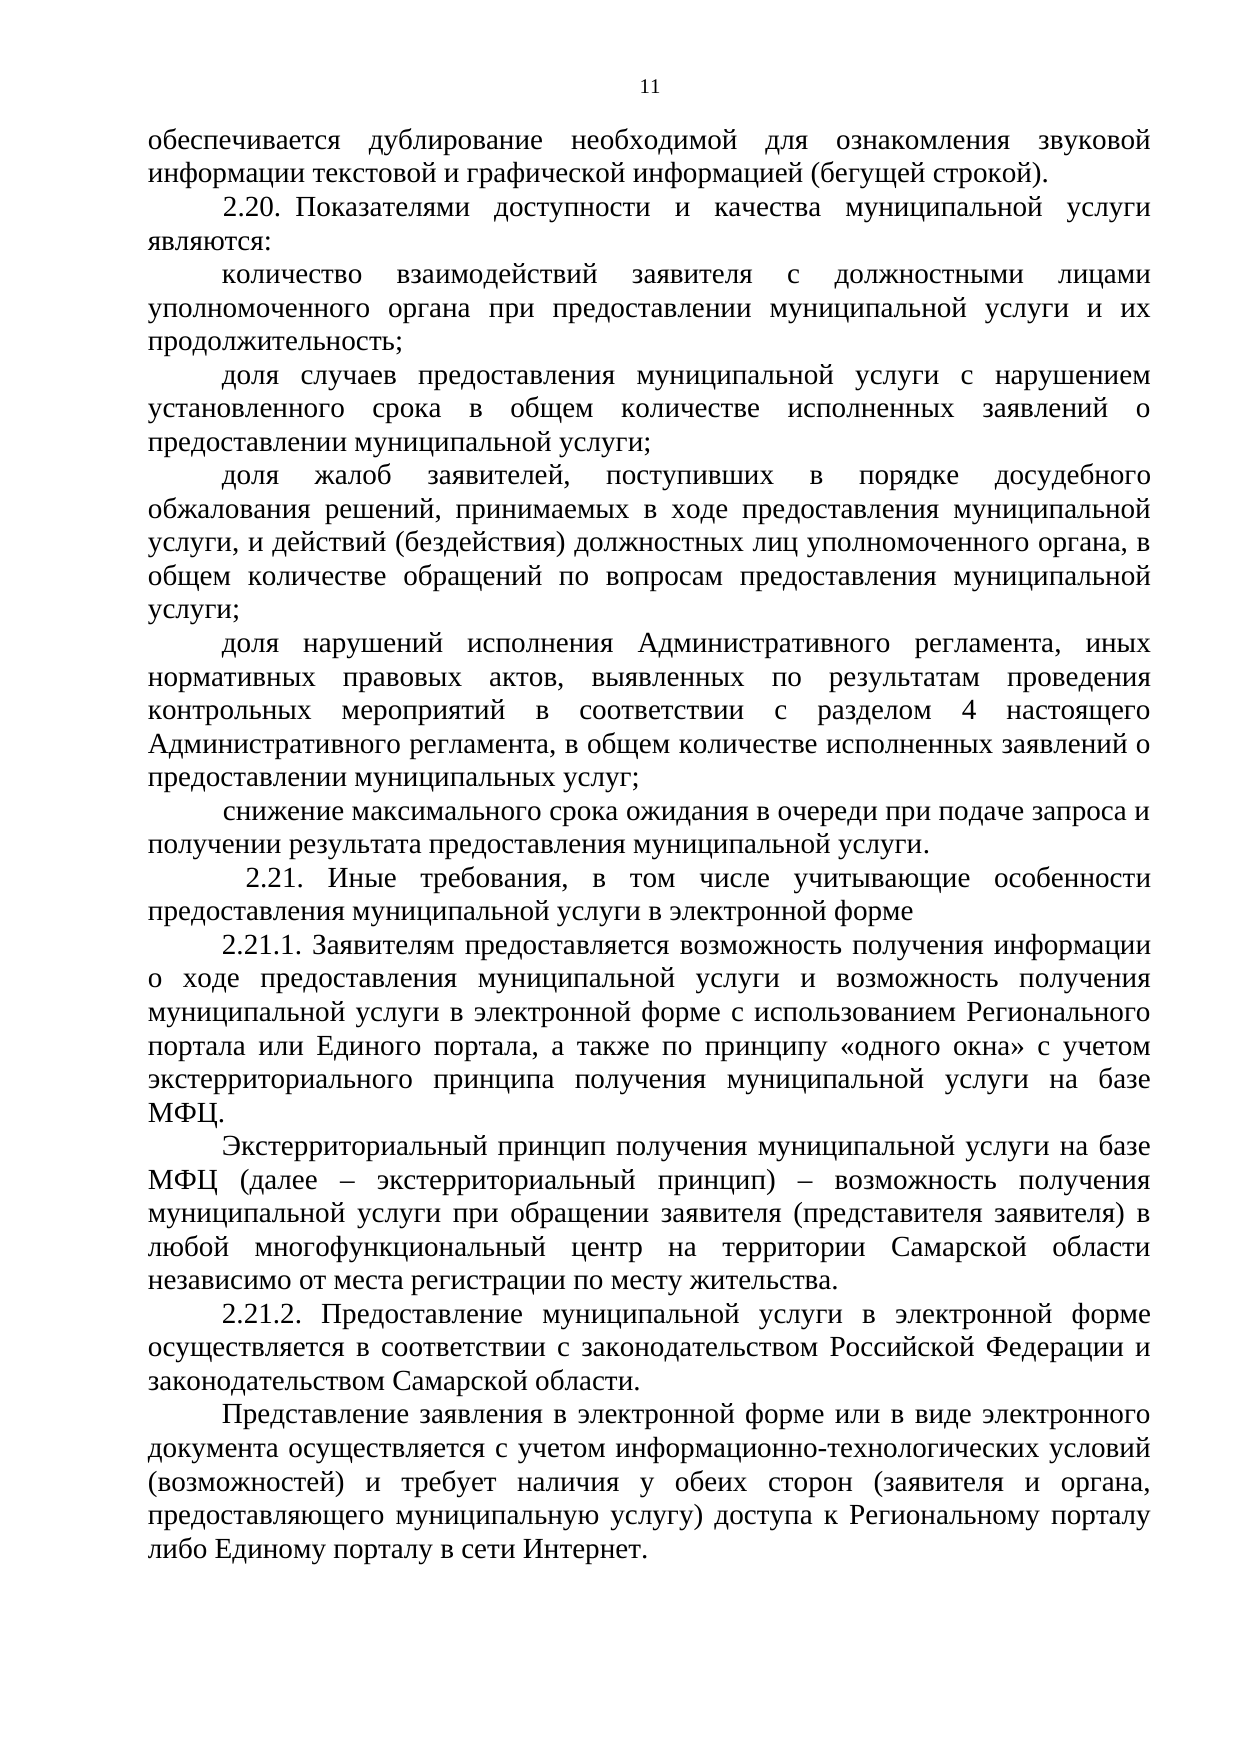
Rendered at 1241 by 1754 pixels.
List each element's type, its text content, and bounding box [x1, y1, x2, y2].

text Представление заявления в электронной форме или в виде электронного документа осуществляется с учетом информационно-технологических условий (возможностей) и требует наличия у обеих сторон (заявителя и органа, предоставляющего муниципальную услугу) доступа к Региональному порталу либо Единому порталу в сети Интернет. [148, 1397, 1152, 1564]
text 2.21. Иные требования, в том числе учитывающие особенности предоставления муниципальной услуги в электронной форме [148, 860, 1152, 927]
text доля нарушений исполнения Административного регламента, иных нормативных правовых актов, выявленных по результатам проведения контрольных мероприятий в соответствии с разделом 4 настоящего Административного регламента, в общем количестве исполненных заявлений о предоставлении муниципальных услуг; [148, 625, 1152, 793]
text 2.21.1. Заявителям предоставляется возможность получения информации о ходе предоставления муниципальной услуги и возможность получения муниципальной услуги в электронной форме с использованием Регионального портала или Единого портала, а также по принципу «одного окна» с учетом экстерриториального принципа получения муниципальной услуги на базе МФЦ. [148, 927, 1152, 1128]
text 2.20. Показателями доступности и качества муниципальной услуги являются: [148, 189, 1152, 256]
text Экстерриториальный принцип получения муниципальной услуги на базе МФЦ (далее – экстерриториальный принцип) – возможность получения муниципальной услуги при обращении заявителя (представителя заявителя) в любой многофункциональный центр на территории Самарской области независимо от места регистрации по месту жительства. [148, 1128, 1152, 1296]
text количество взаимодействий заявителя с должностными лицами уполномоченного органа при предоставлении муниципальной услуги и их продолжительность; [148, 256, 1152, 357]
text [148, 122, 1152, 189]
text доля жалоб заявителей, поступивших в порядке досудебного обжалования решений, принимаемых в ходе предоставления муниципальной услуги, и действий (бездействия) должностных лиц уполномоченного органа, в общем количестве обращений по вопросам предоставления муниципальной услуги; [148, 457, 1152, 625]
text 2.21.2. Предоставление муниципальной услуги в электронной форме осуществляется в соответствии с законодательством Российской Федерации и законодательством Самарской области. [148, 1296, 1152, 1397]
text доля случаев предоставления муниципальной услуги с нарушением установленного срока в общем количестве исполненных заявлений о предоставлении муниципальной услуги; [148, 357, 1152, 457]
text снижение максимального срока ожидания в очереди при подаче запроса и получении результата предоставления муниципальной услуги. [148, 793, 1152, 860]
